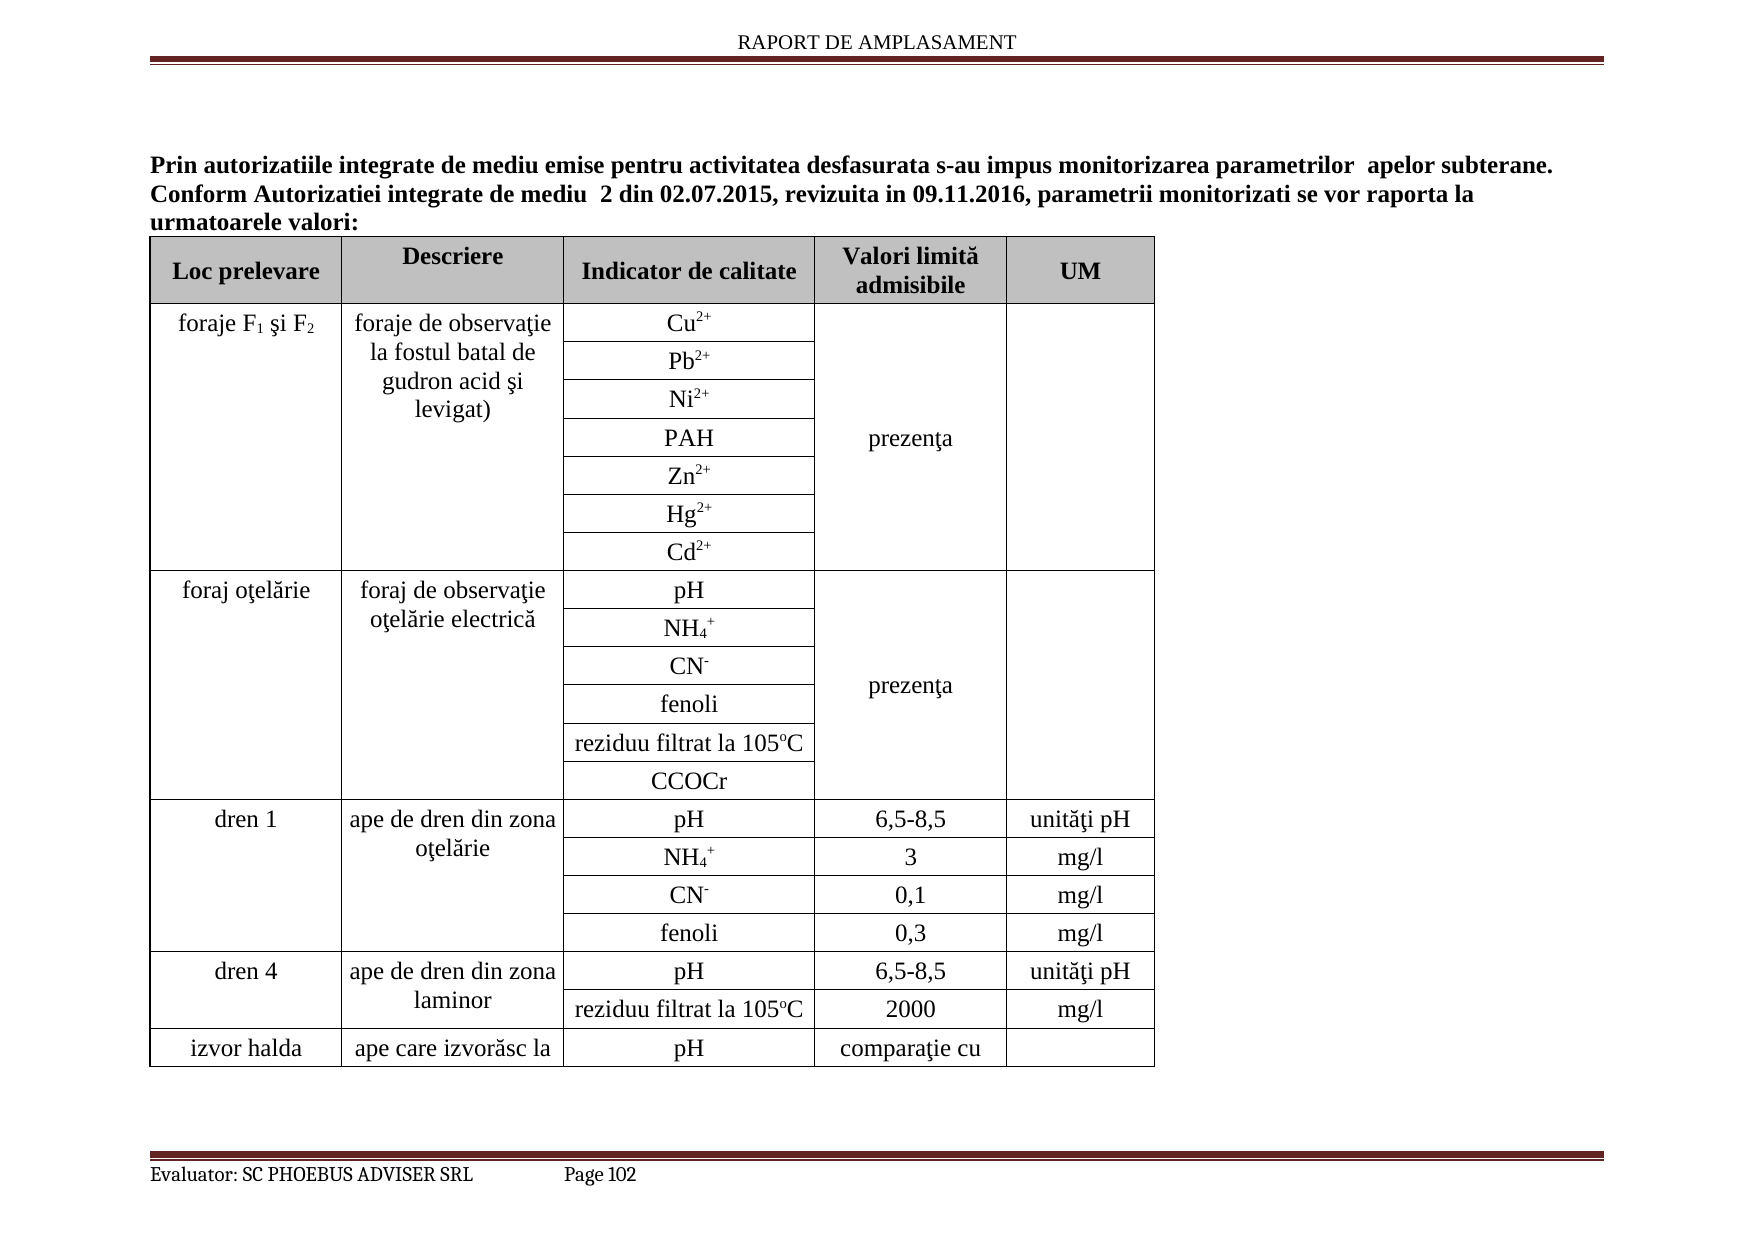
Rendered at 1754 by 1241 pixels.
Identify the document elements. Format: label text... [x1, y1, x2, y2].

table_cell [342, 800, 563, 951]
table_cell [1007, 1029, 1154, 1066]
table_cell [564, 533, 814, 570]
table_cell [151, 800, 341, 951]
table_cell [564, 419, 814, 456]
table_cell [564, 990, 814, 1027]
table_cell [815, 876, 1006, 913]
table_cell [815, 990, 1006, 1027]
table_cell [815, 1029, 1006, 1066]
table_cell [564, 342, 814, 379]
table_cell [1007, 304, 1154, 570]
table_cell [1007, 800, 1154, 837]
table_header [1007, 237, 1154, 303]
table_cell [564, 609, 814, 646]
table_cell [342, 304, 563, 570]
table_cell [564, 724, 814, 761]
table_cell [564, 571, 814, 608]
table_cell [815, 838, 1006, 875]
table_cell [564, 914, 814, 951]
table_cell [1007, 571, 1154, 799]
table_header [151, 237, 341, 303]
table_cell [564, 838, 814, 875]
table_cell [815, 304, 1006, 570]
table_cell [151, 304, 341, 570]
text Prin autorizatiile integrate de mediu emise pentru activitatea desfasurata s-au impus monitorizarea parametrilor apelor subterane. Conform Autorizatiei integrate de mediu 2 din 02.07.2015, revizuita in 09.11.2016, parametrii monitorizati se vor raporta la urmatoarele valori: [150, 150, 1604, 236]
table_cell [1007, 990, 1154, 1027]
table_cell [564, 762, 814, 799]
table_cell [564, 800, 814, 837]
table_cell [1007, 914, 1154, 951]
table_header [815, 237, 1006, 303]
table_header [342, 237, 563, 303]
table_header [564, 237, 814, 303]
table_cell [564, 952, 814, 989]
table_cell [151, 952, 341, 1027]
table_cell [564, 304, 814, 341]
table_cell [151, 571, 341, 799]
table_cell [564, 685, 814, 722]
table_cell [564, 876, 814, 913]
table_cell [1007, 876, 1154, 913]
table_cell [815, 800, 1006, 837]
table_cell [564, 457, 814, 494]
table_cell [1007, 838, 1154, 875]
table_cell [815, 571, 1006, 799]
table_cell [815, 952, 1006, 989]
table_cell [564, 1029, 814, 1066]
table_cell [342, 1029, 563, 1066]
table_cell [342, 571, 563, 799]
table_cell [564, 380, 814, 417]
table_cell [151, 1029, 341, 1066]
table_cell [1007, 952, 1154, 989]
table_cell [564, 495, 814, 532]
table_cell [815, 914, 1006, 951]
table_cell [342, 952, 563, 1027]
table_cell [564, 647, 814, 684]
